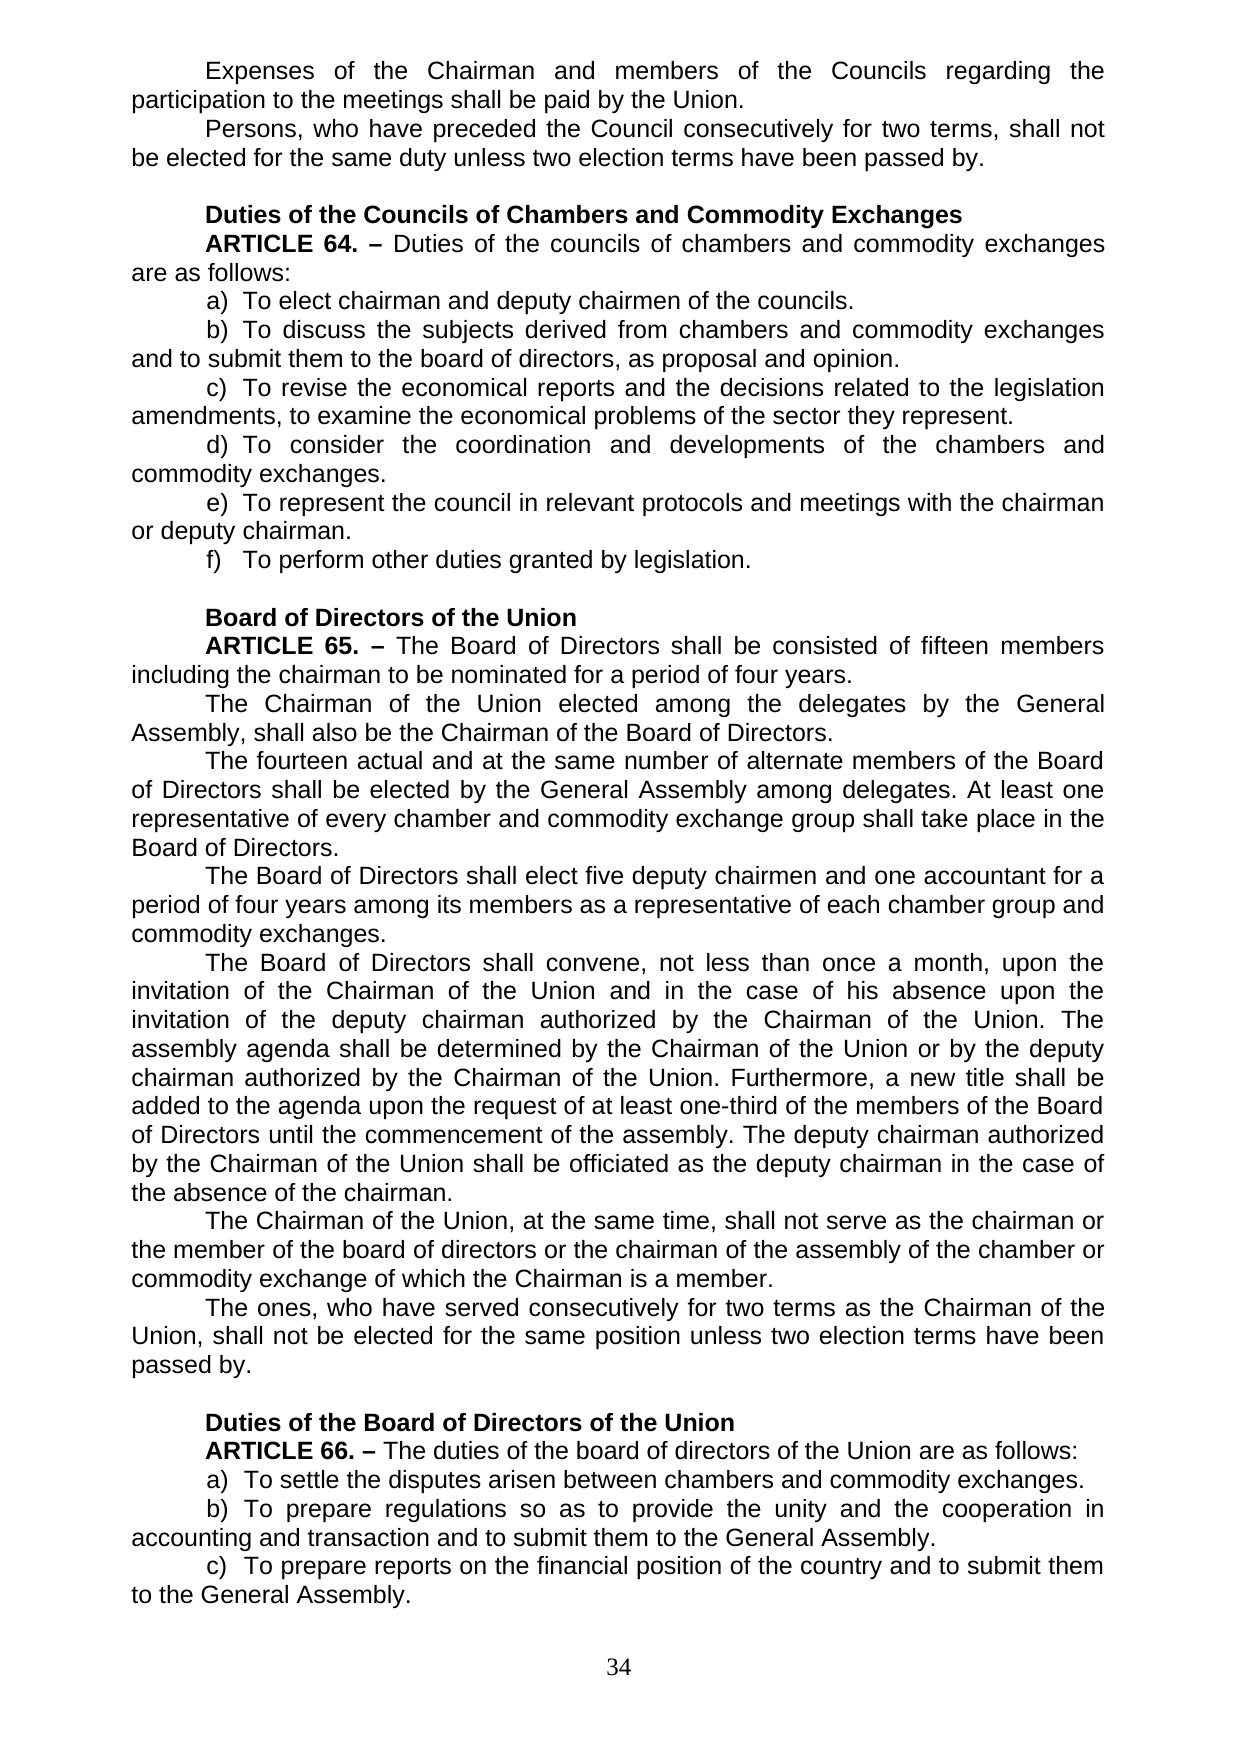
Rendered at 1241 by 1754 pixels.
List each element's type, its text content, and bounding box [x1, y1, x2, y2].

list To consider the coordination and developments of the chambers and commodity exchanges. [131, 430, 1106, 487]
text ARTICLE 65. – The Board of Directors shall be consisted of fifteen members including the chairman to be nominated for a period of four years. [131, 631, 1106, 689]
text The Board of Directors shall elect five deputy chairmen and one accountant for a period of four years among its members as a representative of each chamber group and commodity exchanges. [131, 861, 1106, 947]
list To elect chairman and deputy chairmen of the councils. [206, 286, 1106, 315]
text The Chairman of the Union elected among the delegates by the General Assembly, shall also be the Chairman of the Board of Directors. [131, 689, 1106, 746]
text Board of Directors of the Union [131, 602, 1106, 631]
text The fourteen actual and at the same number of alternate members of the Board of Directors shall be elected by the General Assembly among delegates. At least one representative of every chamber and commodity exchange group shall take place in the Board of Directors. [131, 746, 1106, 861]
text ARTICLE 64. – Duties of the councils of chambers and commodity exchanges are as follows: [131, 229, 1106, 286]
list To revise the economical reports and the decisions related to the legislation amendments, to examine the economical problems of the sector they represent. [131, 372, 1106, 430]
list To discuss the subjects derived from chambers and commodity exchanges and to submit them to the board of directors, as proposal and opinion. [131, 315, 1106, 372]
text The Chairman of the Union, at the same time, shall not serve as the chairman or the member of the board of directors or the chairman of the assembly of the chamber or commodity exchange of which the Chairman is a member. [131, 1206, 1106, 1292]
list To prepare reports on the financial position of the country and to submit them to the General Assembly. [131, 1551, 1106, 1609]
text Expenses of the Chairman and members of the Councils regarding the participation to the meetings shall be paid by the Union. [131, 56, 1106, 114]
list To settle the disputes arisen between chambers and commodity exchanges. [131, 1465, 1106, 1494]
list To prepare regulations so as to provide the unity and the cooperation in accounting and transaction and to submit them to the General Assembly. [131, 1494, 1106, 1551]
text Duties of the Councils of Chambers and Commodity Exchanges [131, 200, 1106, 229]
list To perform other duties granted by legislation. [206, 545, 1106, 574]
text Persons, who have preceded the Council consecutively for two terms, shall not be elected for the same duty unless two election terms have been passed by. [131, 114, 1106, 171]
text The Board of Directors shall convene, not less than once a month, upon the invitation of the Chairman of the Union and in the case of his absence upon the invitation of the deputy chairman authorized by the Chairman of the Union. The assembly agenda shall be determined by the Chairman of the Union or by the deputy chairman authorized by the Chairman of the Union. Furthermore, a new title shall be added to the agenda upon the request of at least one-third of the members of the Board of Directors until the commencement of the assembly. The deputy chairman authorized by the Chairman of the Union shall be officiated as the deputy chairman in the case of the absence of the chairman. [131, 947, 1106, 1206]
text The ones, who have served consecutively for two terms as the Chairman of the Union, shall not be elected for the same position unless two election terms have been passed by. [131, 1292, 1106, 1379]
subtitle Duties of the Board of Directors of the Union [131, 1407, 1106, 1436]
list To represent the council in relevant protocols and meetings with the chairman or deputy chairman. [131, 487, 1106, 545]
text ARTICLE 66. – The duties of the board of directors of the Union are as follows: [131, 1436, 1106, 1465]
